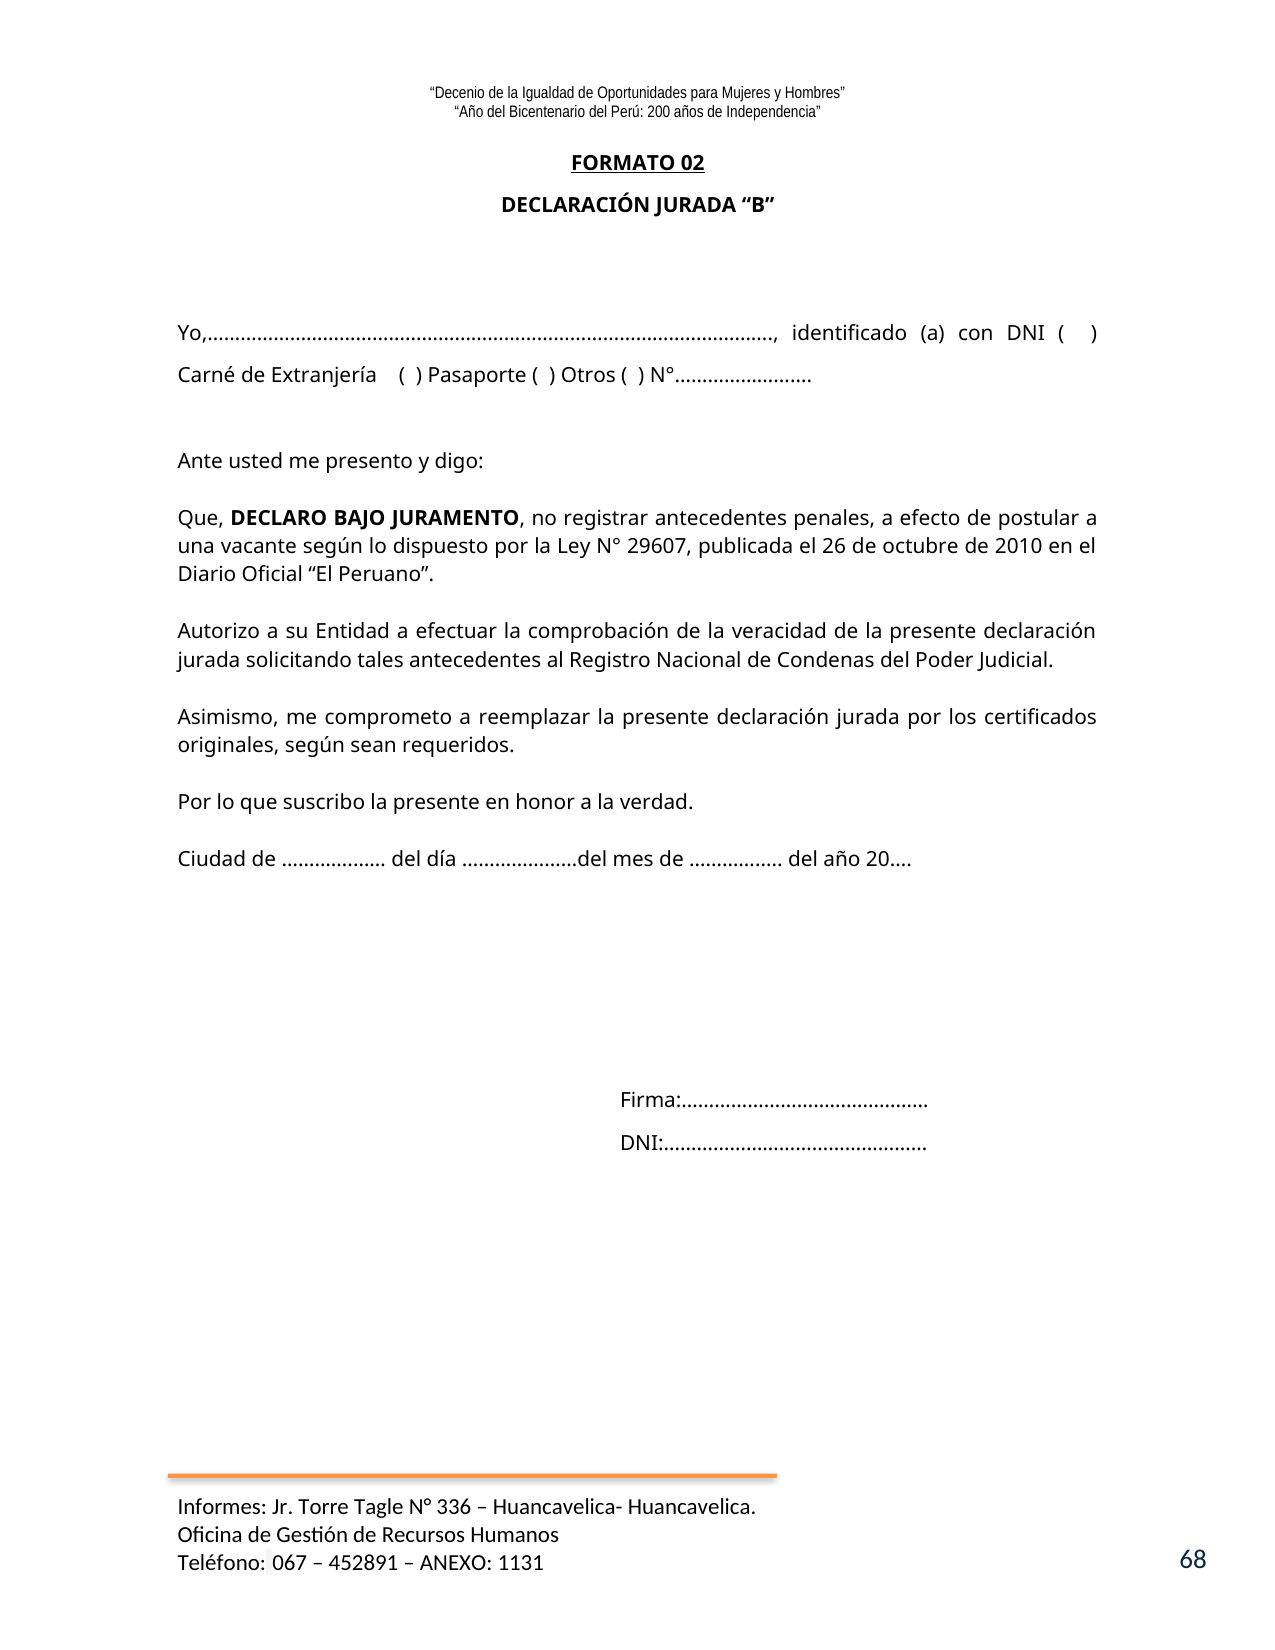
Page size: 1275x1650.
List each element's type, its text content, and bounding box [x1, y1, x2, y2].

text Asimismo, me comprometo a reemplazar la presente declaración jurada por los certificados originales, según sean requeridos. [177, 702, 1098, 759]
text Que, DECLARO BAJO JURAMENTO, no registrar antecedentes penales, a efecto de postular a una vacante según lo dispuesto por la Ley N° 29607, publicada el 26 de octubre de 2010 en el Diario Oficial “El Peruano”. [177, 503, 1098, 588]
text Autorizo a su Entidad a efectuar la comprobación de la veracidad de la presente declaración jurada solicitando tales antecedentes al Registro Nacional de Condenas del Poder Judicial. [177, 616, 1098, 673]
text FORMATO 02 [177, 148, 1098, 176]
text Ciudad de ………….…… del día …………………del mes de …………….. del año 20…. [177, 844, 1098, 872]
text Ante usted me presento y digo: [177, 446, 1098, 474]
text DECLARACIÓN JURADA “B” [177, 190, 1098, 219]
text Firma:……………………………………… [546, 1085, 1098, 1114]
text Por lo que suscribo la presente en honor a la verdad. [177, 787, 1098, 816]
text Yo,…………………………………………………………………………………………., identificado (a) con DNI ( ) Carné de Extranjería ( ) Pasaporte ( ) Otros ( ) N°……………………. [177, 318, 1098, 389]
text DNI:………………………………………… [546, 1128, 1098, 1156]
